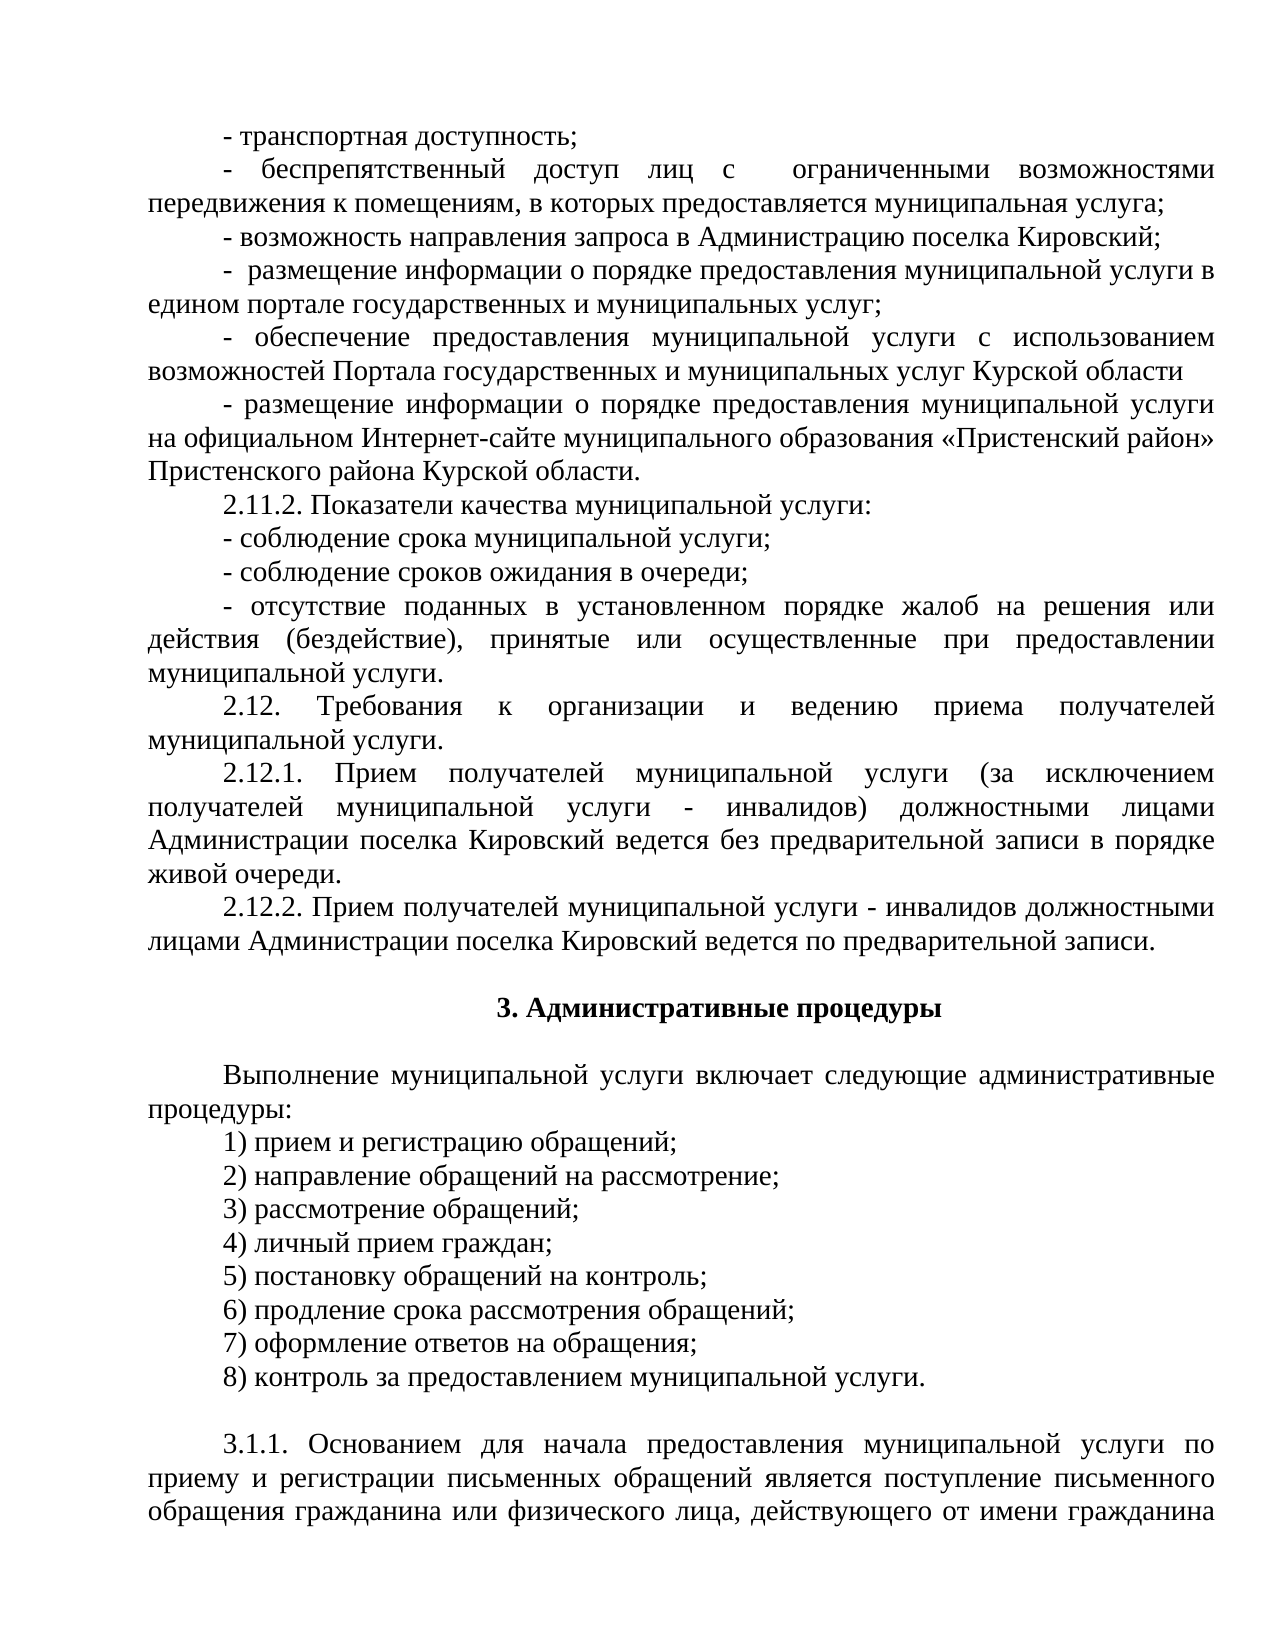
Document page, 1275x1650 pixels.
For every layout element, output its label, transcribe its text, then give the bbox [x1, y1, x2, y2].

text 2.11.2. Показатели качества муниципальной услуги: [148, 487, 1216, 521]
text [148, 1426, 1216, 1527]
text 3) рассмотрение обращений; [148, 1191, 1216, 1225]
text Выполнение муниципальной услуги включает следующие административные процедуры: [148, 1057, 1216, 1124]
text 1) прием и регистрацию обращений; [148, 1124, 1216, 1158]
text 3. Административные процедуры [148, 990, 1216, 1024]
text 6) продление срока рассмотрения обращений; [148, 1292, 1216, 1326]
text 4) личный прием граждан; [148, 1225, 1216, 1258]
text - соблюдение срока муниципальной услуги; [148, 521, 1216, 554]
text 2.12. Требования к организации и ведению приема получателей муниципальной услуги. [148, 688, 1216, 755]
text 2.12.2. Прием получателей муниципальной услуги - инвалидов должностными лицами Администрации поселка Кировский ведется по предварительной записи. [148, 889, 1216, 957]
text - транспортная доступность; [148, 118, 1216, 152]
text - обеспечение предоставления муниципальной услуги с использованием возможностей Портала государственных и муниципальных услуг Курской области [148, 319, 1216, 386]
text - соблюдение сроков ожидания в очереди; [148, 554, 1216, 588]
text - отсутствие поданных в установленном порядке жалоб на решения или действия (бездействие), принятые или осуществленные при предоставлении муниципальной услуги. [148, 588, 1216, 688]
text 2) направление обращений на рассмотрение; [148, 1158, 1216, 1191]
text 2.12.1. Прием получателей муниципальной услуги (за исключением получателей муниципальной услуги - инвалидов) должностными лицами Администрации поселка Кировский ведется без предварительной записи в порядке живой очереди. [148, 755, 1216, 889]
text 5) постановку обращений на контроль; [148, 1258, 1216, 1292]
text - возможность направления запроса в Администрацию поселка Кировский; [148, 219, 1216, 252]
text - беспрепятственный доступ лиц с ограниченными возможностями передвижения к помещениям, в которых предоставляется муниципальная услуга; [148, 152, 1216, 219]
text - размещение информации о порядке предоставления муниципальной услуги в едином портале государственных и муниципальных услуг; [148, 252, 1216, 319]
text 7) оформление ответов на обращения; [148, 1326, 1216, 1359]
text 8) контроль за предоставлением муниципальной услуги. [148, 1359, 1216, 1393]
text - размещение информации о порядке предоставления муниципальной услуги на официальном Интернет-сайте муниципального образования «Пристенский район» Пристенского района Курской области. [148, 386, 1216, 487]
